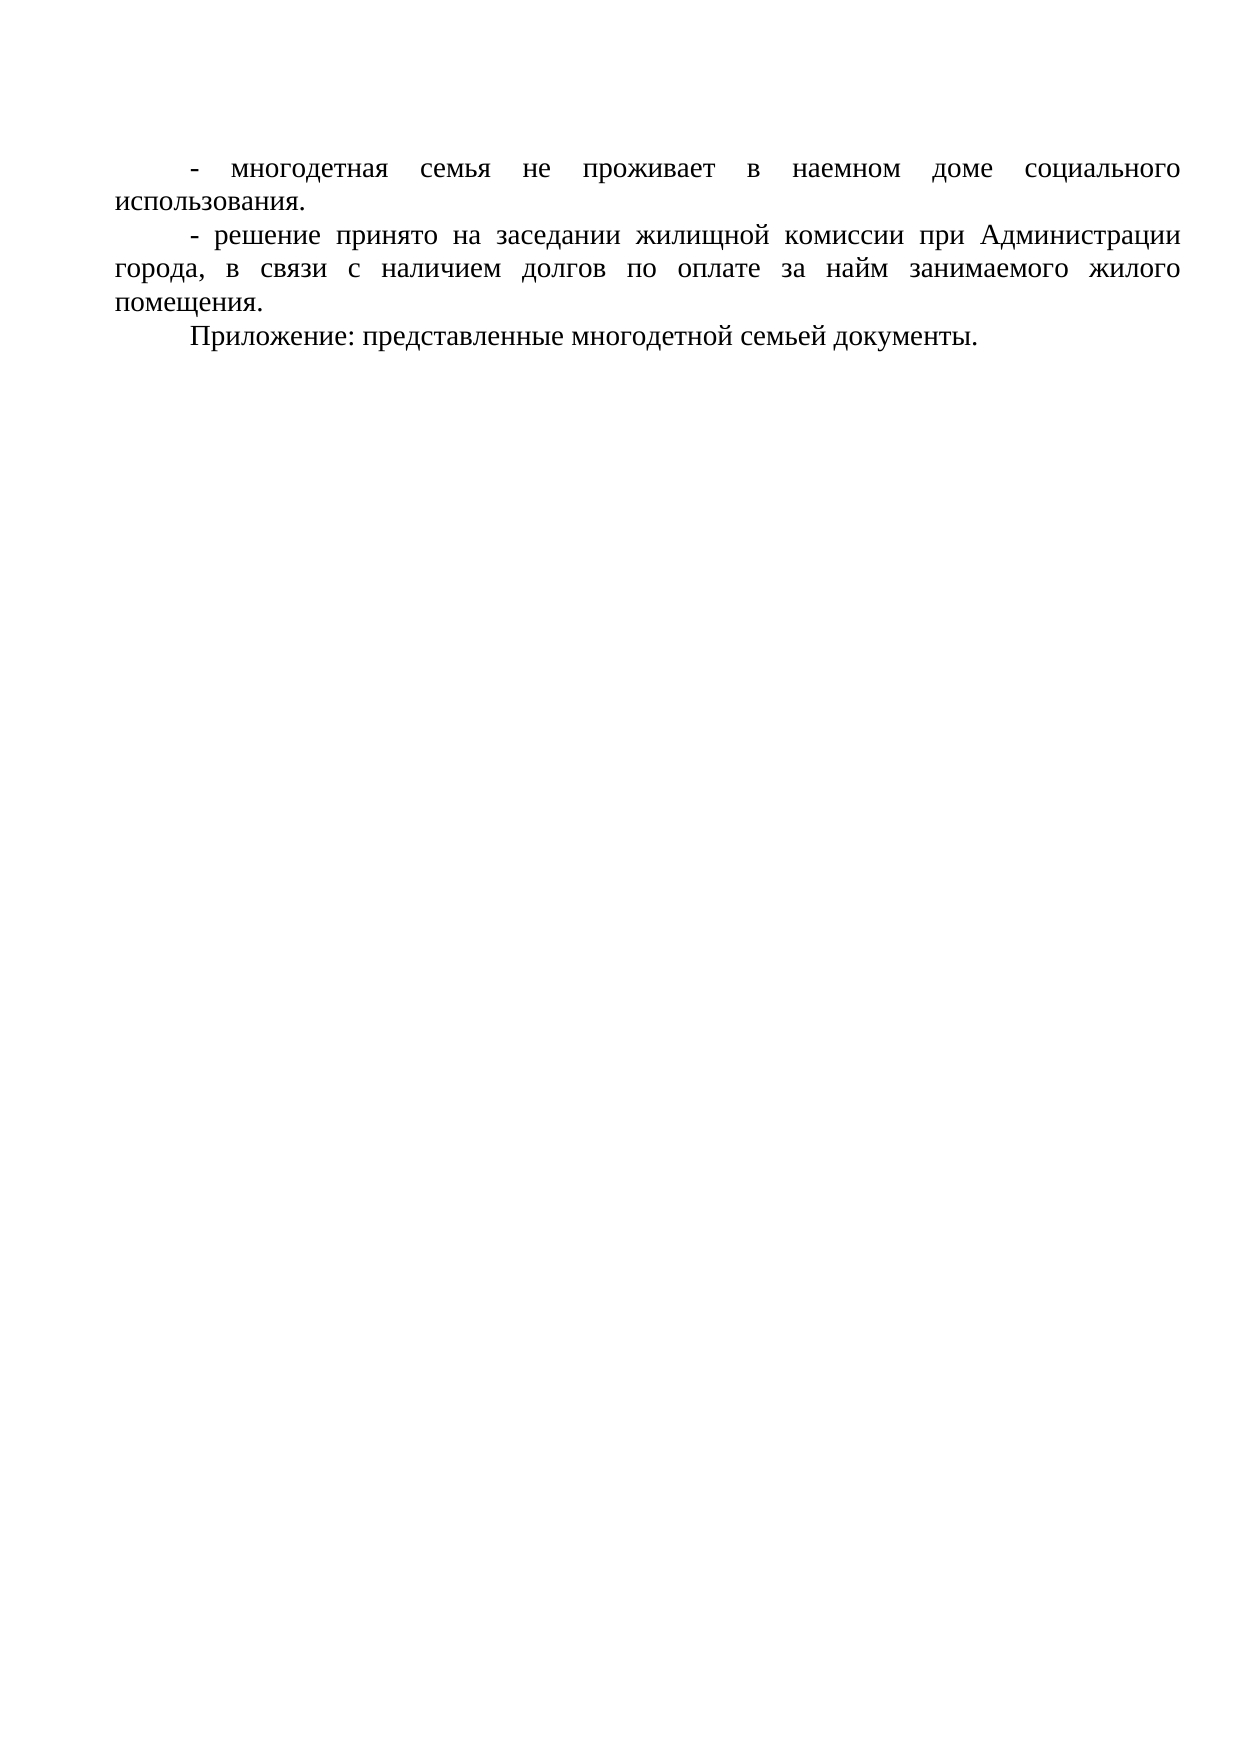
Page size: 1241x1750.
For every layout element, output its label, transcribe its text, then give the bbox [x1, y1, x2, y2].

text Приложение: представленные многодетной семьей документы. [114, 318, 1182, 351]
text - многодетная семья не проживает в наемном доме социального использования. [114, 150, 1182, 217]
text - решение принято на заседании жилищной комиссии при Администрации города, в связи с наличием долгов по оплате за найм занимаемого жилого помещения. [114, 217, 1182, 318]
